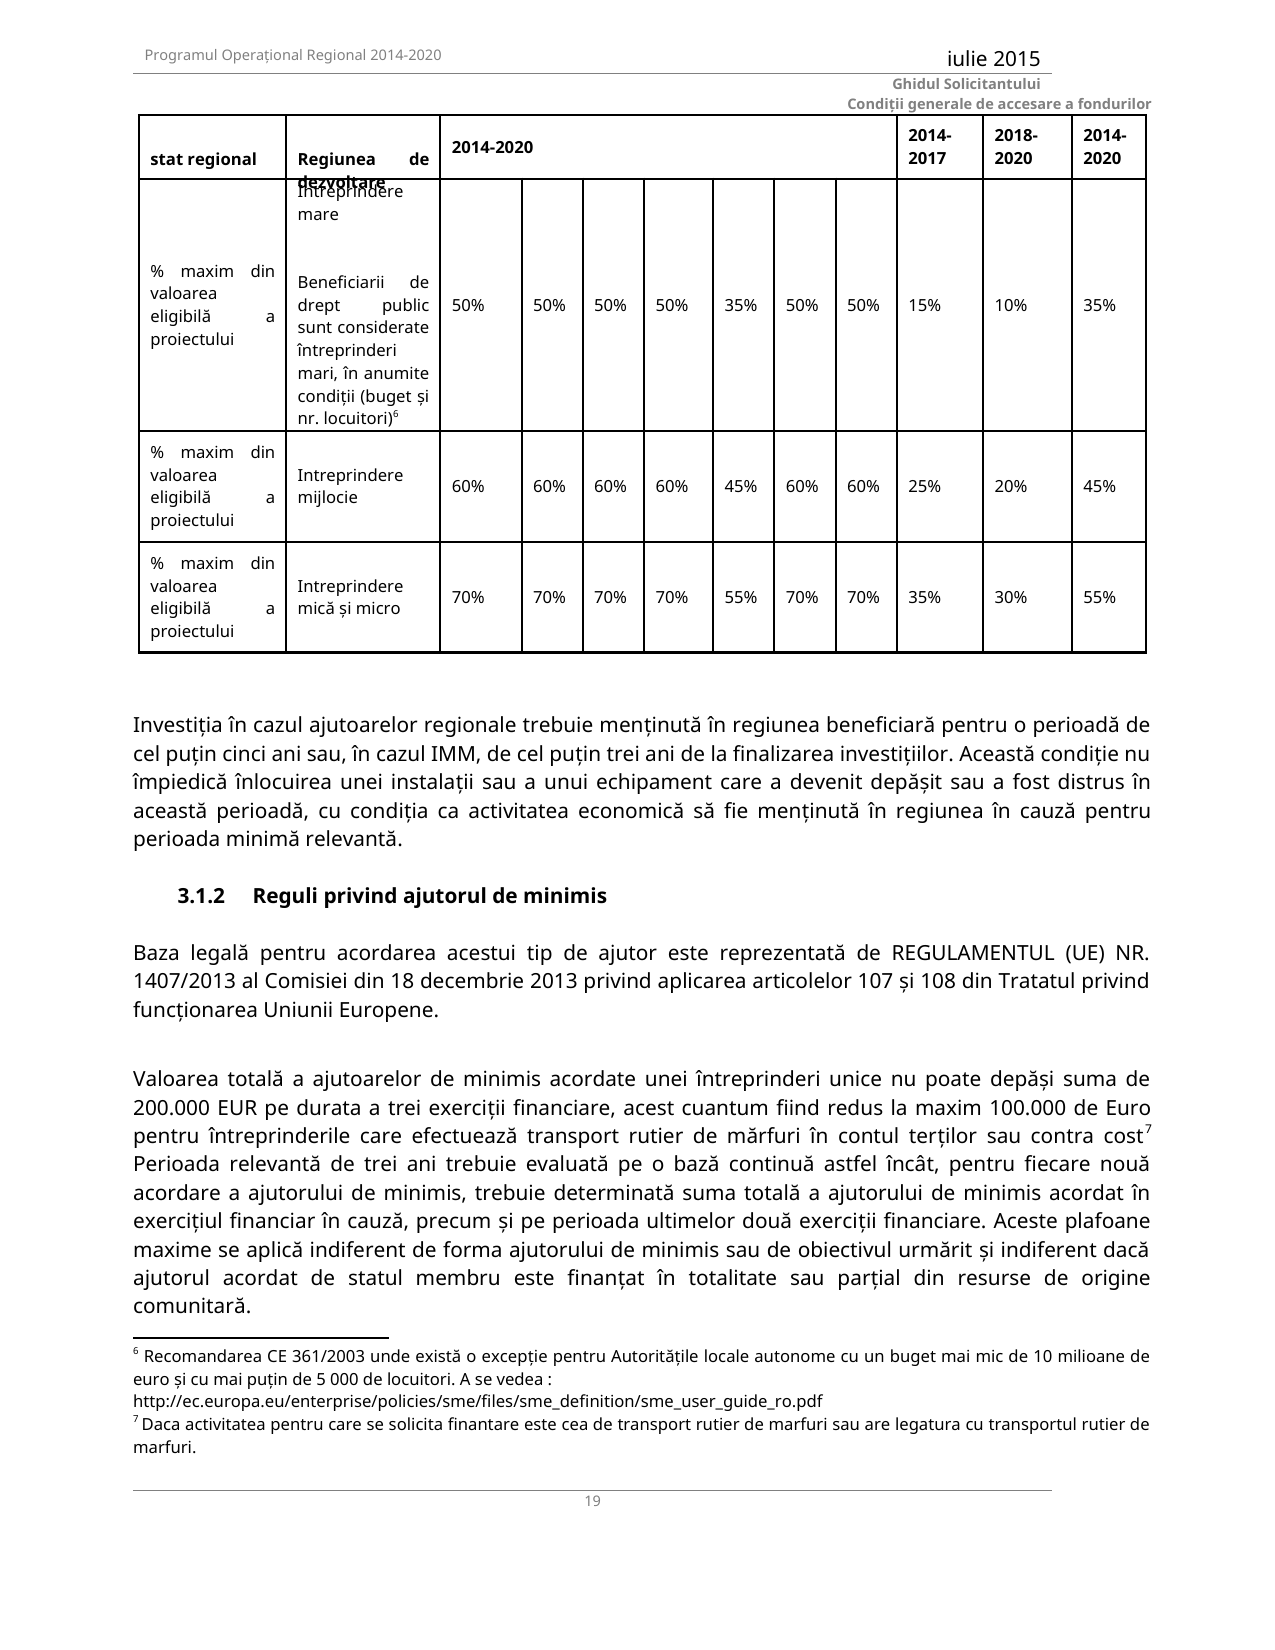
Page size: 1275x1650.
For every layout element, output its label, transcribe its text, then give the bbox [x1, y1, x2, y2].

table_cell Intreprindere mică și micro [287, 543, 439, 651]
table_cell 50% [645, 180, 712, 429]
table_cell 10% [984, 180, 1071, 429]
table_cell 2018-2020 [984, 116, 1071, 178]
table_cell 60% [441, 432, 521, 541]
table_cell 35% [714, 180, 773, 429]
table_cell 60% [645, 432, 712, 541]
table_cell 70% [441, 543, 521, 651]
table_cell 70% [584, 543, 643, 651]
table_cell 35% [898, 543, 982, 651]
table_cell 45% [714, 432, 773, 541]
table_cell 20% [984, 432, 1071, 541]
table_cell 55% [1073, 543, 1145, 651]
table_cell % maxim din valoarea eligibilă a proiectului [140, 180, 285, 429]
table_cell 35% [1073, 180, 1145, 429]
table_cell 60% [775, 432, 835, 541]
table_cell 70% [523, 543, 582, 651]
text Baza legală pentru acordarea acestui tip de ajutor este reprezentată de REGULAMENTUL (UE) NR. 1407/2013 al Comisiei din 18 decembrie 2013 privind aplicarea articolelor 107 și 108 din Tratatul privind funcționarea Uniunii Europene. [133, 938, 1152, 1023]
table_cell Intreprindere mijlocie [287, 432, 439, 541]
table_cell 60% [584, 432, 643, 541]
table_cell % maxim din valoarea eligibilă a proiectului [140, 432, 285, 541]
table_cell 2014-2017 [898, 116, 982, 178]
table_cell Intreprindere mare Beneficiarii de drept public sunt considerate întreprinderi mari, în anumite condiții (buget și nr. locuitori) [287, 180, 439, 429]
table_cell 30% [984, 543, 1071, 651]
table_cell 50% [837, 180, 896, 429]
subtitle Reguli privind ajutorul de minimis [177, 881, 1152, 909]
table_cell 50% [523, 180, 582, 429]
table_cell 50% [584, 180, 643, 429]
table_cell 25% [898, 432, 982, 541]
text Investiția în cazul ajutoarelor regionale trebuie menținută în regiunea beneficiară pentru o perioadă de cel puțin cinci ani sau, în cazul IMM, de cel puțin trei ani de la finalizarea investițiilor. Această condiție nu împiedică înlocuirea unei instalații sau a unui echipament care a devenit depășit sau a fost distrus în această perioadă, cu condiția ca activitatea economică să fie menținută în regiunea în cauză pentru perioada minimă relevantă. [133, 710, 1152, 853]
table_cell % maxim din valoarea eligibilă a proiectului [140, 543, 285, 651]
table_cell 50% [775, 180, 835, 429]
table_cell 60% [523, 432, 582, 541]
table_cell 60% [837, 432, 896, 541]
table_cell 2014-2020 [441, 116, 896, 178]
table_cell 2014-2020 [1073, 116, 1145, 178]
table_cell 70% [837, 543, 896, 651]
table_cell 70% [775, 543, 835, 651]
table_cell 55% [714, 543, 773, 651]
text Valoarea totală a ajutoarelor de minimis acordate unei întreprinderi unice nu poate depăși suma de 200.000 EUR pe durata a trei exerciții financiare, acest cuantum fiind redus la maxim 100.000 de Euro pentru întreprinderile care efectuează transport rutier de mărfuri în contul terților sau contra cost Perioada relevantă de trei ani trebuie evaluată pe o bază continuă astfel încât, pentru fiecare nouă acordare a ajutorului de minimis, trebuie determinată suma totală a ajutorului de minimis acordat în exercițiul financiar în cauză, precum și pe perioada ultimelor două exerciții financiare. Aceste plafoane maxime se aplică indiferent de forma ajutorului de minimis sau de obiectivul urmărit și indiferent dacă ajutorul acordat de statul membru este finanțat în totalitate sau parțial din resurse de origine comunitară. [133, 1064, 1152, 1320]
table_cell 45% [1073, 432, 1145, 541]
table_cell 15% [898, 180, 982, 429]
table_cell 50% [441, 180, 521, 429]
table_cell 70% [645, 543, 712, 651]
